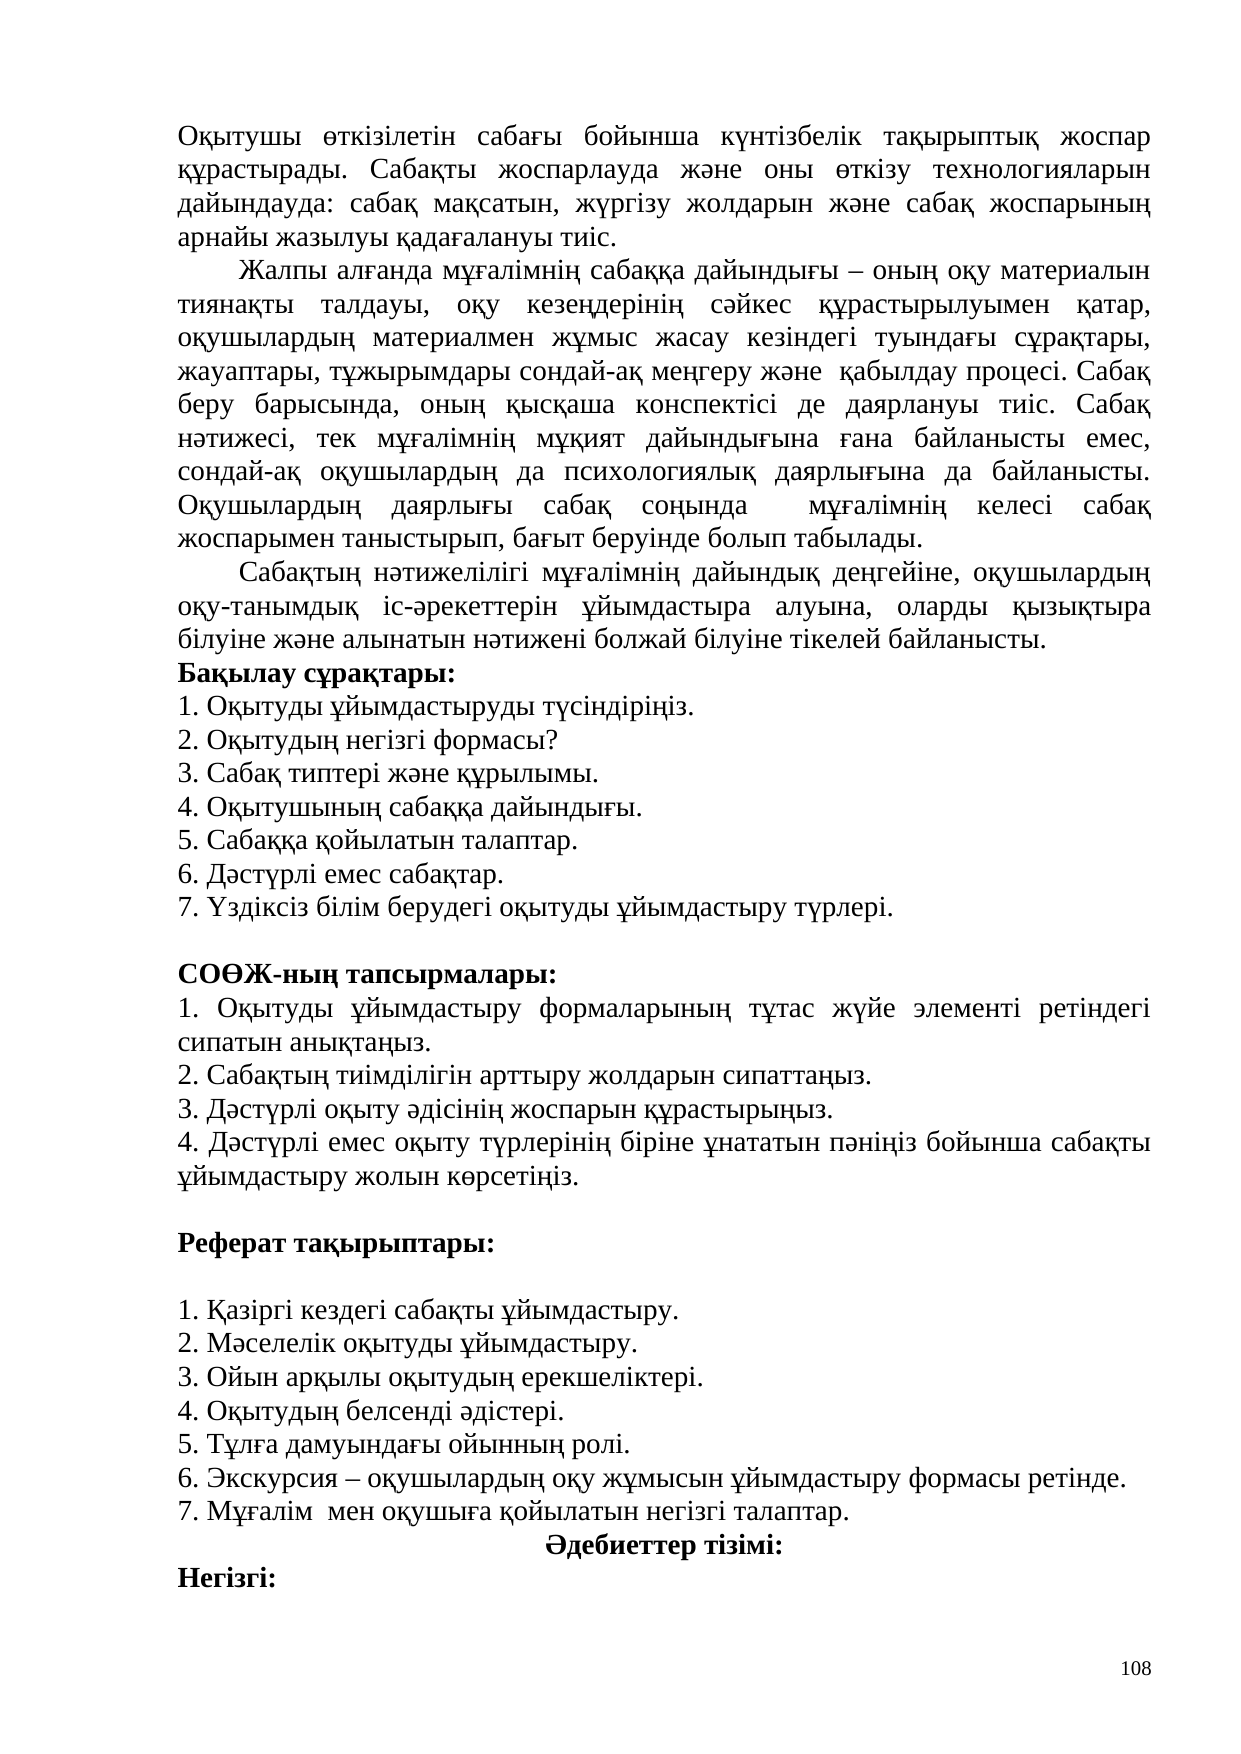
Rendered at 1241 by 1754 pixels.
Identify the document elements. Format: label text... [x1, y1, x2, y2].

text Әдебиеттер тізімі: [177, 1527, 1152, 1560]
text 7. Үздіксіз білім берудегі оқытуды ұйымдастыру түрлері. [177, 889, 1152, 923]
text 2. Оқытудың негізгі формасы? [177, 722, 1152, 755]
text Бақылау сұрақтары: [177, 655, 1152, 688]
text 3. Ойын арқылы оқытудың ерекшеліктері. [177, 1359, 1152, 1393]
text Жалпы алғанда мұғалімнің сабаққа дайындығы – оның оқу материалын тиянақты талдауы, оқу кезеңдерінің сәйкес құрастырылуымен қатар, оқушылардың материалмен жұмыс жасау кезіндегі туындағы сұрақтары, жауаптары, тұжырымдары сондай-ақ меңгеру және қабылдау процесі. Сабақ беру барысында, оның қысқаша конспектісі де даярлануы тиіс. Сабақ нәтижесі, тек мұғалімнің мұқият дайындығына ғана байланысты емес, сондай-ақ оқушылардың да психологиялық даярлығына да байланысты. Оқушылардың даярлығы сабақ соңында мұғалімнің келесі сабақ жоспарымен таныстырып, бағыт беруінде болып табылады. [177, 252, 1152, 554]
text 3. Дәстүрлі оқыту әдісінің жоспарын құрастырыңыз. [177, 1091, 1152, 1124]
text 4. Оқытушының сабаққа дайындығы. [177, 789, 1152, 822]
text Негізгі: [177, 1560, 1152, 1594]
text Сабақтың нәтижелілігі мұғалімнің дайындық деңгейіне, оқушылардың оқу-танымдық іс-әрекеттерін ұйымдастыра алуына, оларды қызықтыра білуіне және алынатын нәтижені болжай білуіне тікелей байланысты. [177, 554, 1152, 655]
text 2. Мәселелік оқытуды ұйымдастыру. [177, 1326, 1152, 1359]
text 1. Оқытуды ұйымдастыру формаларының тұтас жүйе элементі ретіндегі сипатын анықтаңыз. [177, 990, 1152, 1057]
text 2. Сабақтың тиімділігін арттыру жолдарын сипаттаңыз. [177, 1057, 1152, 1091]
text 3. Сабақ типтері және құрылымы. [177, 755, 1152, 789]
text 6. Дәстүрлі емес сабақтар. [177, 856, 1152, 889]
text СОӨЖ-ның тапсырмалары: [177, 957, 1152, 990]
text 5. Тұлға дамуындағы ойынның ролі. [177, 1426, 1152, 1460]
text 5. Сабаққа қойылатын талаптар. [177, 822, 1152, 856]
text 1. Оқытуды ұйымдастыруды түсіндіріңіз. [177, 688, 1152, 722]
text 6. Экскурсия – оқушылардың оқу жұмысын ұйымдастыру формасы ретінде. [177, 1460, 1152, 1493]
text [177, 118, 1152, 252]
text 7. Мұғалім мен оқушыға қойылатын негізгі талаптар. [177, 1493, 1152, 1527]
text 4. Дәстүрлі емес оқыту түрлерінің біріне ұнататын пәніңіз бойынша сабақты ұйымдастыру жолын көрсетіңіз. [177, 1124, 1152, 1191]
text Реферат тақырыптары: [177, 1225, 1152, 1258]
text 1. Қазіргі кездегі сабақты ұйымдастыру. [177, 1292, 1152, 1326]
text 4. Оқытудың белсенді әдістері. [177, 1393, 1152, 1426]
